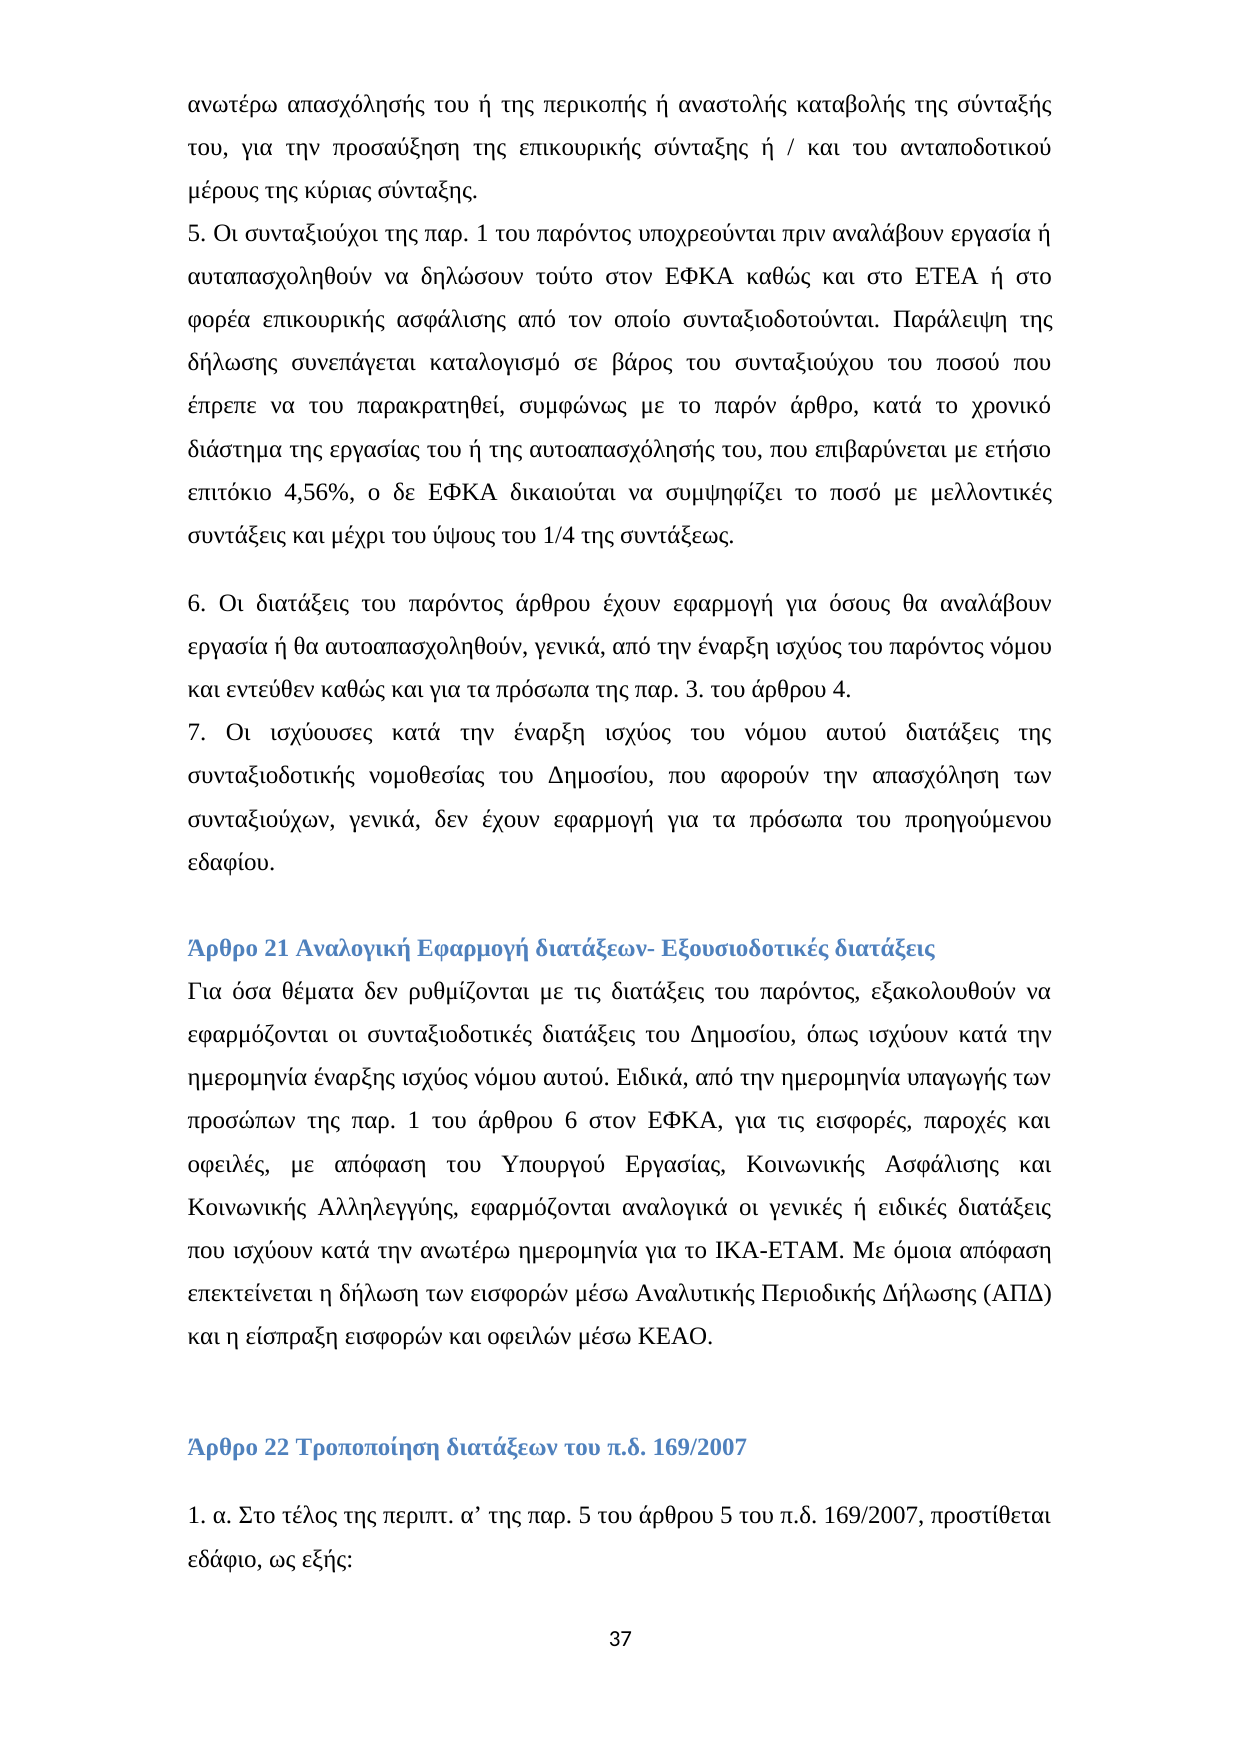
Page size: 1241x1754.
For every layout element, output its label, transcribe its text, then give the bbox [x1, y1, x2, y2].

text 7. Οι ισχύουσες κατά την έναρξη ισχύος του νόμου αυτού διατάξεις της συνταξιοδοτικής νομοθεσίας του Δημοσίου, που αφορούν την απασχόληση των συνταξιούχων, γενικά, δεν έχουν εφαρμογή για τα πρόσωπα του προηγούμενου εδαφίου. [187, 717, 1053, 876]
text Για όσα θέματα δεν ρυθμίζονται με τις διατάξεις του παρόντος, εξακολουθούν να εφαρμόζονται οι συνταξιοδοτικές διατάξεις του Δημοσίου, όπως ισχύουν κατά την ημερομηνία έναρξης ισχύος νόμου αυτού. Ειδικά, από την ημερομηνία υπαγωγής των προσώπων της παρ. 1 του άρθρου 6 στον ΕΦΚΑ, για τις εισφορές, παροχές και οφειλές, με απόφαση του Υπουργού Εργασίας, Κοινωνικής Ασφάλισης και Κοινωνικής Αλληλεγγύης, εφαρμόζονται αναλογικά οι γενικές ή ειδικές διατάξεις που ισχύουν κατά την ανωτέρω ημερομηνία για το ΙΚΑ-ΕΤΑΜ. Με όμοια απόφαση επεκτείνεται η δήλωση των εισφορών μέσω Αναλυτικής Περιοδικής Δήλωσης (ΑΠΔ) και η είσπραξη εισφορών και οφειλών μέσω ΚΕΑΟ. [187, 976, 1053, 1350]
text Άρθρο 21 Αναλογική Εφαρμογή διατάξεων- Εξουσιοδοτικές διατάξεις [187, 933, 1053, 962]
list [187, 89, 1053, 204]
text 6. Οι διατάξεις του παρόντος άρθρου έχουν εφαρμογή για όσους θα αναλάβουν εργασία ή θα αυτοαπασχοληθούν, γενικά, από την έναρξη ισχύος του παρόντος νόμου και εντεύθεν καθώς και για τα πρόσωπα της παρ. 3. του άρθρου 4. [187, 588, 1053, 703]
list 5. Οι συνταξιούχοι της παρ. 1 του παρόντος υποχρεούνται πριν αναλάβουν εργασία ή αυταπασχοληθούν να δηλώσουν τούτο στον ΕΦΚΑ καθώς και στο ΕΤΕΑ ή στο φορέα επικουρικής ασφάλισης από τον οποίο συνταξιοδοτούνται. Παράλειψη της δήλωσης συνεπάγεται καταλογισμό σε βάρος του συνταξιούχου του ποσού που έπρεπε να του παρακρατηθεί, συμφώνως με το παρόν άρθρο, κατά το χρονικό διάστημα της εργασίας του ή της αυτοαπασχόλησής του, που επιβαρύνεται με ετήσιο επιτόκιο 4,56%, ο δε ΕΦΚΑ δικαιούται να συμψηφίζει το ποσό με μελλοντικές συντάξεις και μέχρι του ύψους του 1/4 της συντάξεως. [187, 218, 1053, 549]
text 1. α. Στο τέλος της περιπτ. α’ της παρ. 5 του άρθρου 5 του π.δ. 169/2007, προστίθεται εδάφιο, ως εξής: [187, 1501, 1053, 1572]
subtitle Άρθρο 22 Τροποποίηση διατάξεων του π.δ. 169/2007 [187, 1432, 1053, 1461]
